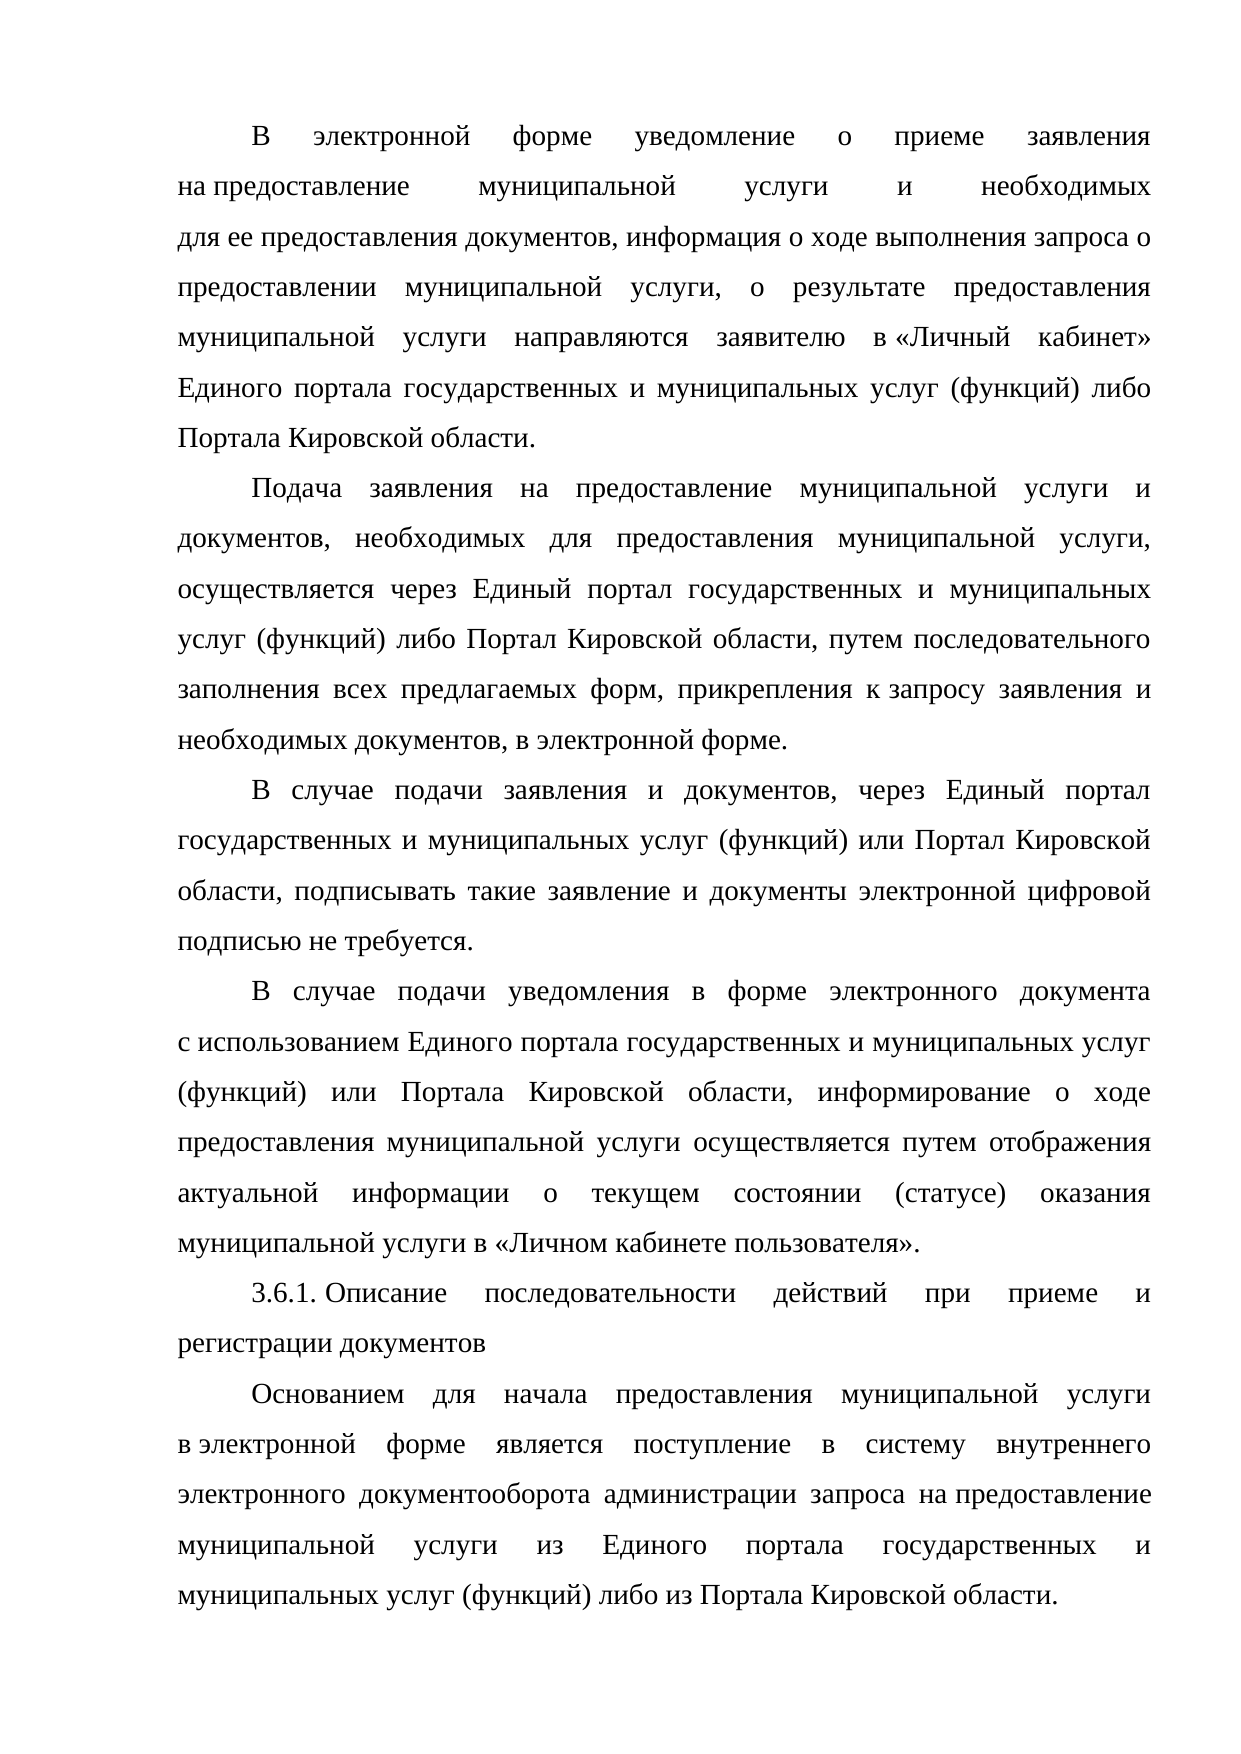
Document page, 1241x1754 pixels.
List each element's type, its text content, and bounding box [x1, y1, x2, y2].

text 3.6.1. Описание последовательности действий при приеме и регистрации документов [177, 1275, 1152, 1359]
text Подача заявления на предоставление муниципальной услуги и документов, необходимых для предоставления муниципальной услуги, осуществляется через Единый портал государственных и муниципальных услуг (функций) либо Портал Кировской области, путем последовательного заполнения всех предлагаемых форм, прикрепления к запросу заявления и необходимых документов, в электронной форме. [177, 470, 1152, 755]
text В электронной форме уведомление о приеме заявления на предоставление муниципальной услуги и необходимых для ее предоставления документов, информация о ходе выполнения запроса о предоставлении муниципальной услуги, о результате предоставления муниципальной услуги направляются заявителю в «Личный кабинет» Единого портала государственных и муниципальных услуг (функций) либо Портала Кировской области. [177, 118, 1152, 453]
text Основанием для начала предоставления муниципальной услуги в электронной форме является поступление в систему внутреннего электронного документооборота администрации запроса на предоставление муниципальной услуги из Единого портала государственных и муниципальных услуг (функций) либо из Портала Кировской области. [177, 1376, 1152, 1611]
text В случае подачи уведомления в форме электронного документа с использованием Единого портала государственных и муниципальных услуг (функций) или Портала Кировской области, информирование о ходе предоставления муниципальной услуги осуществляется путем отображения актуальной информации о текущем состоянии (статусе) оказания муниципальной услуги в «Личном кабинете пользователя». [177, 973, 1152, 1258]
text В случае подачи заявления и документов, через Единый портал государственных и муниципальных услуг (функций) или Портал Кировской области, подписывать такие заявление и документы электронной цифровой подписью не требуется. [177, 772, 1152, 957]
